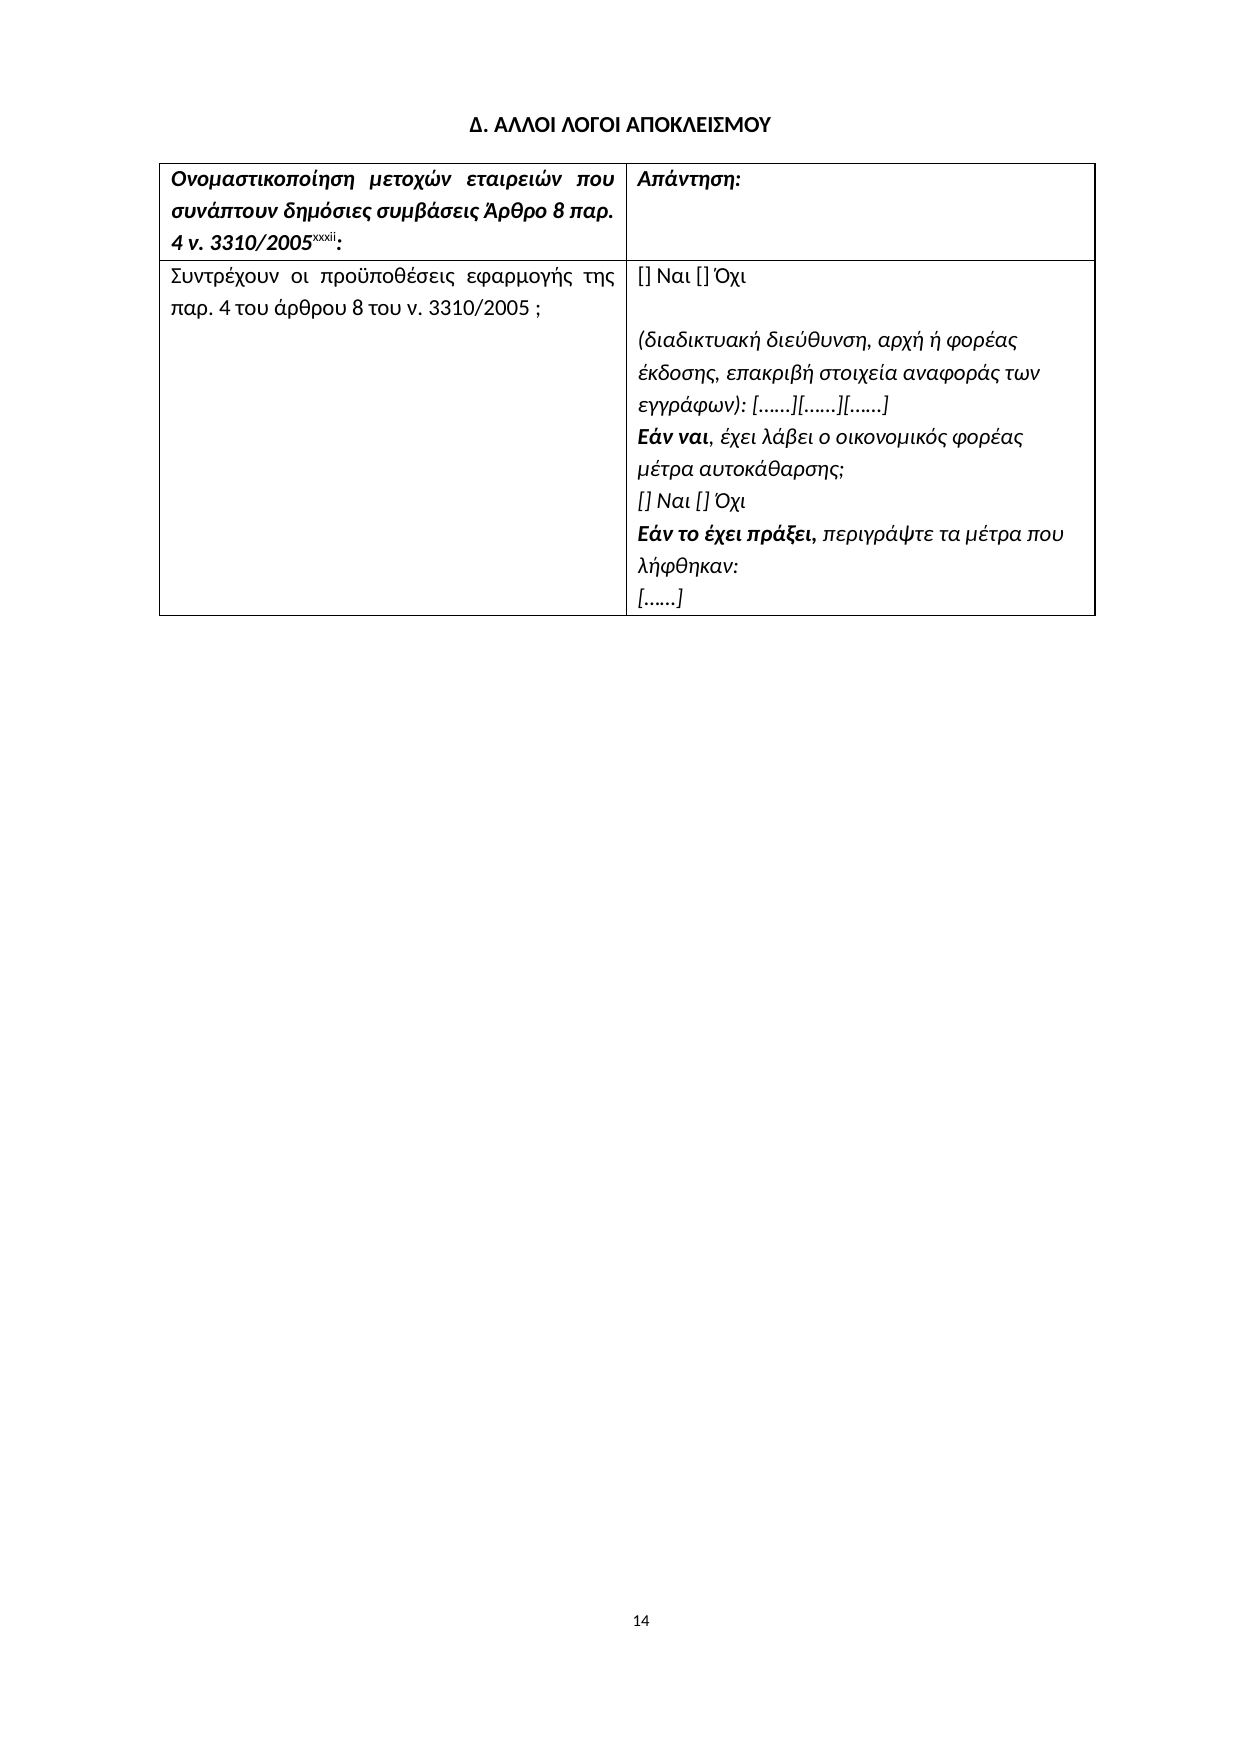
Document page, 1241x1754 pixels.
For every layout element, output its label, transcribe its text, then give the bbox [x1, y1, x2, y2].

table_cell Συντρέχουν οι προϋποθέσεις εφαρμογής της παρ. 4 του άρθρου 8 του ν. 3310/2005 ; [160, 261, 626, 615]
text Δ. ΑΛΛΟΙ ΛΟΓΟΙ ΑΠΟΚΛΕΙΣΜΟΥ [159, 110, 1081, 138]
table_header Απάντηση: [627, 164, 1094, 260]
table_cell [] Ναι [] Όχι (διαδικτυακή διεύθυνση, αρχή ή φορέας έκδοσης, επακριβή στοιχεία αναφοράς των εγγράφων): [……][……][……] Εάν ναι, έχει λάβει ο οικονομικός φορέας μέτρα αυτοκάθαρσης; [] Ναι [] Όχι Εάν το έχει πράξει, περιγράψτε τα μέτρα που λήφθηκαν: [……] [627, 261, 1094, 615]
table_header Ονομαστικοποίηση μετοχών εταιρειών που συνάπτουν δημόσιες συμβάσεις Άρθρο 8 παρ. 4 ν. 3310/2005: [160, 164, 626, 260]
